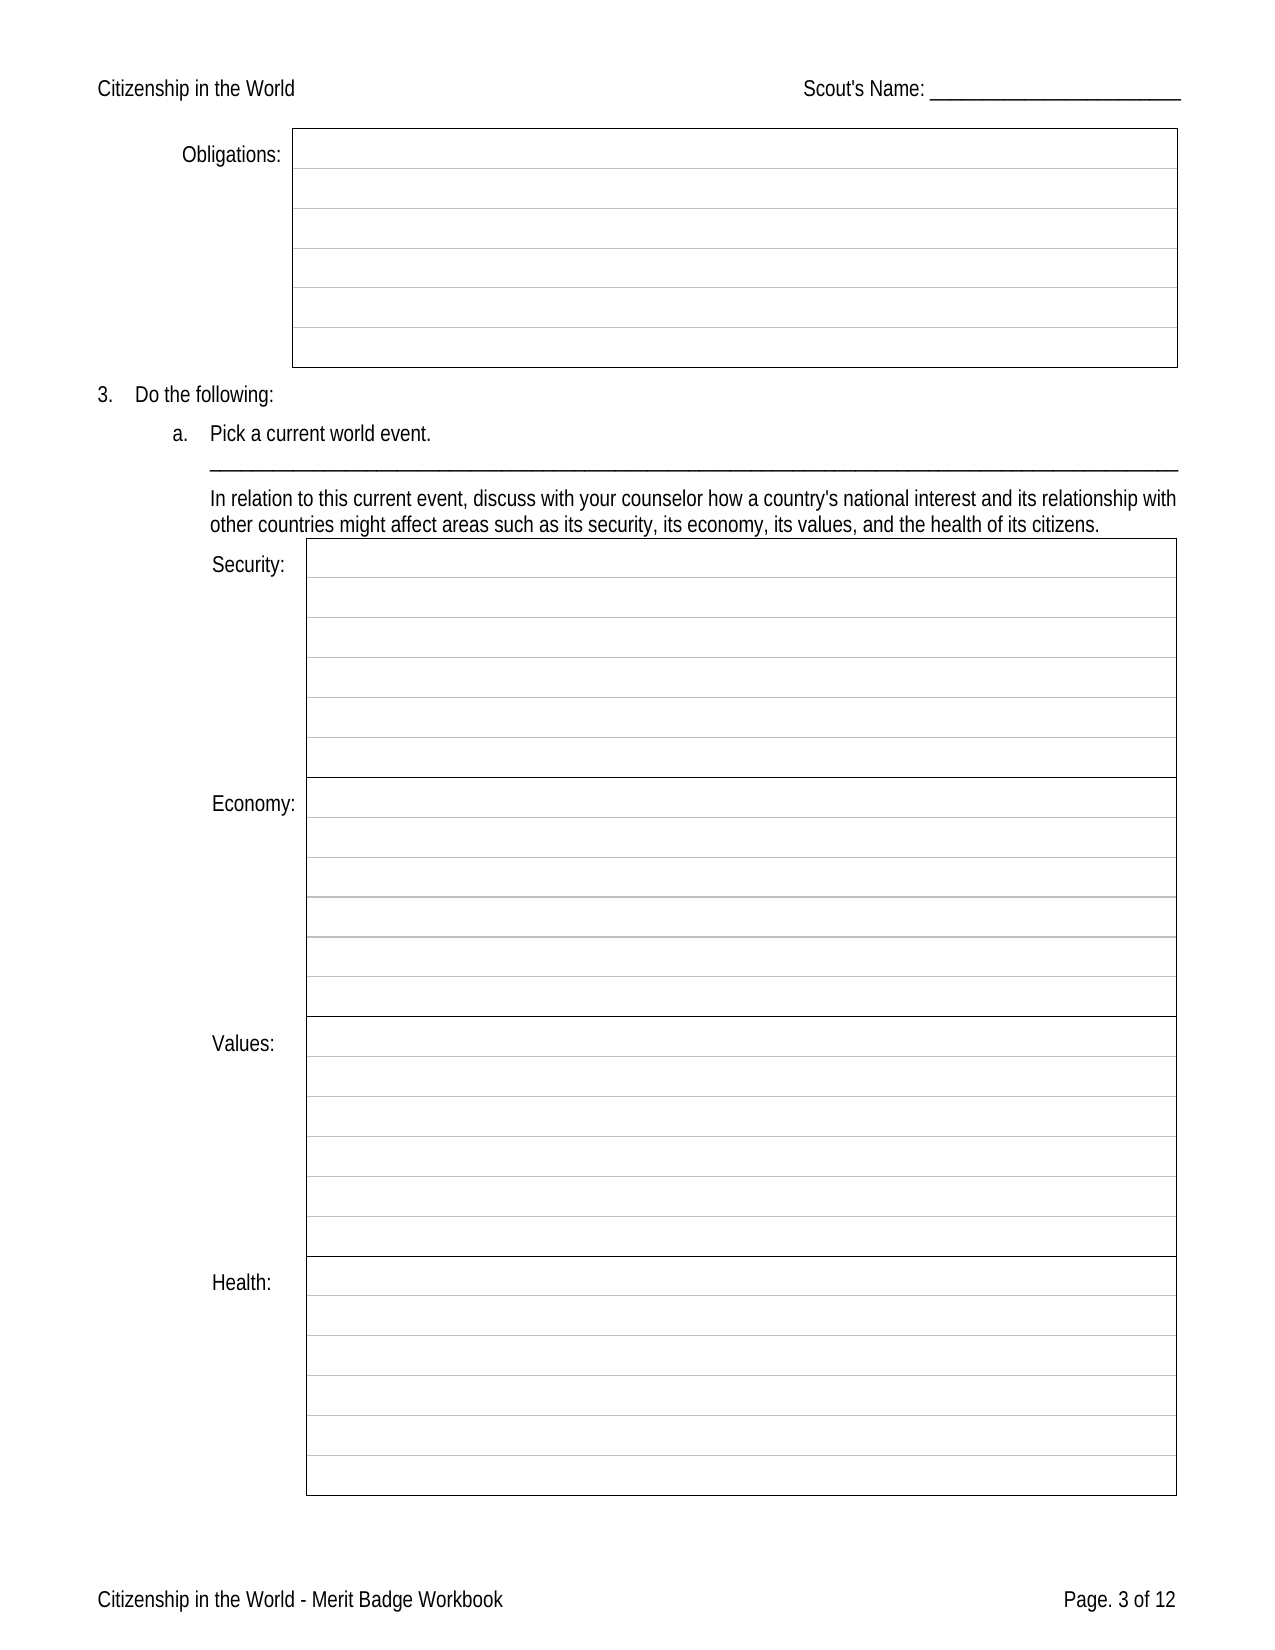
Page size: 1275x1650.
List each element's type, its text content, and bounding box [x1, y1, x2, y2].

table_cell [293, 209, 1177, 247]
table_cell [307, 858, 1176, 896]
table_cell [307, 578, 1176, 617]
table_cell [307, 938, 1176, 976]
table_cell [307, 778, 1176, 817]
table_cell [307, 658, 1176, 697]
table_cell [293, 328, 1177, 367]
table_cell Economy: [201, 777, 306, 1016]
table_cell [307, 1257, 1176, 1295]
table_cell [307, 1137, 1176, 1176]
table_cell [307, 1097, 1176, 1136]
table_cell [307, 1456, 1176, 1495]
text 3. Do the following: [97, 381, 1177, 407]
table_cell [307, 1177, 1176, 1216]
table_cell [307, 738, 1176, 777]
table_cell [307, 977, 1176, 1016]
table_cell [307, 898, 1176, 936]
table_cell [307, 698, 1176, 737]
table_cell [307, 1057, 1176, 1096]
table_header [307, 539, 1176, 577]
table_cell [307, 818, 1176, 857]
table_cell [307, 1017, 1176, 1056]
table_cell [293, 249, 1177, 287]
table_header Obligations: [135, 128, 292, 367]
table_header Security: [201, 538, 306, 777]
table_header [293, 129, 1177, 168]
text a. Pick a current world event. [135, 419, 1177, 472]
table_cell [307, 1296, 1176, 1335]
table_cell Values: [201, 1016, 306, 1256]
table_cell [307, 618, 1176, 657]
table_cell [307, 1376, 1176, 1415]
text In relation to this current event, discuss with your counselor how a country's national interest and its relationship with other countries might affect areas such as its security, its economy, its values, and the health of its citizens. [210, 485, 1177, 537]
table_cell [307, 1416, 1176, 1455]
table_cell Health: [201, 1256, 306, 1495]
table_cell [307, 1336, 1176, 1375]
table_cell [293, 288, 1177, 327]
table_cell [293, 169, 1177, 207]
table_cell [307, 1217, 1176, 1256]
